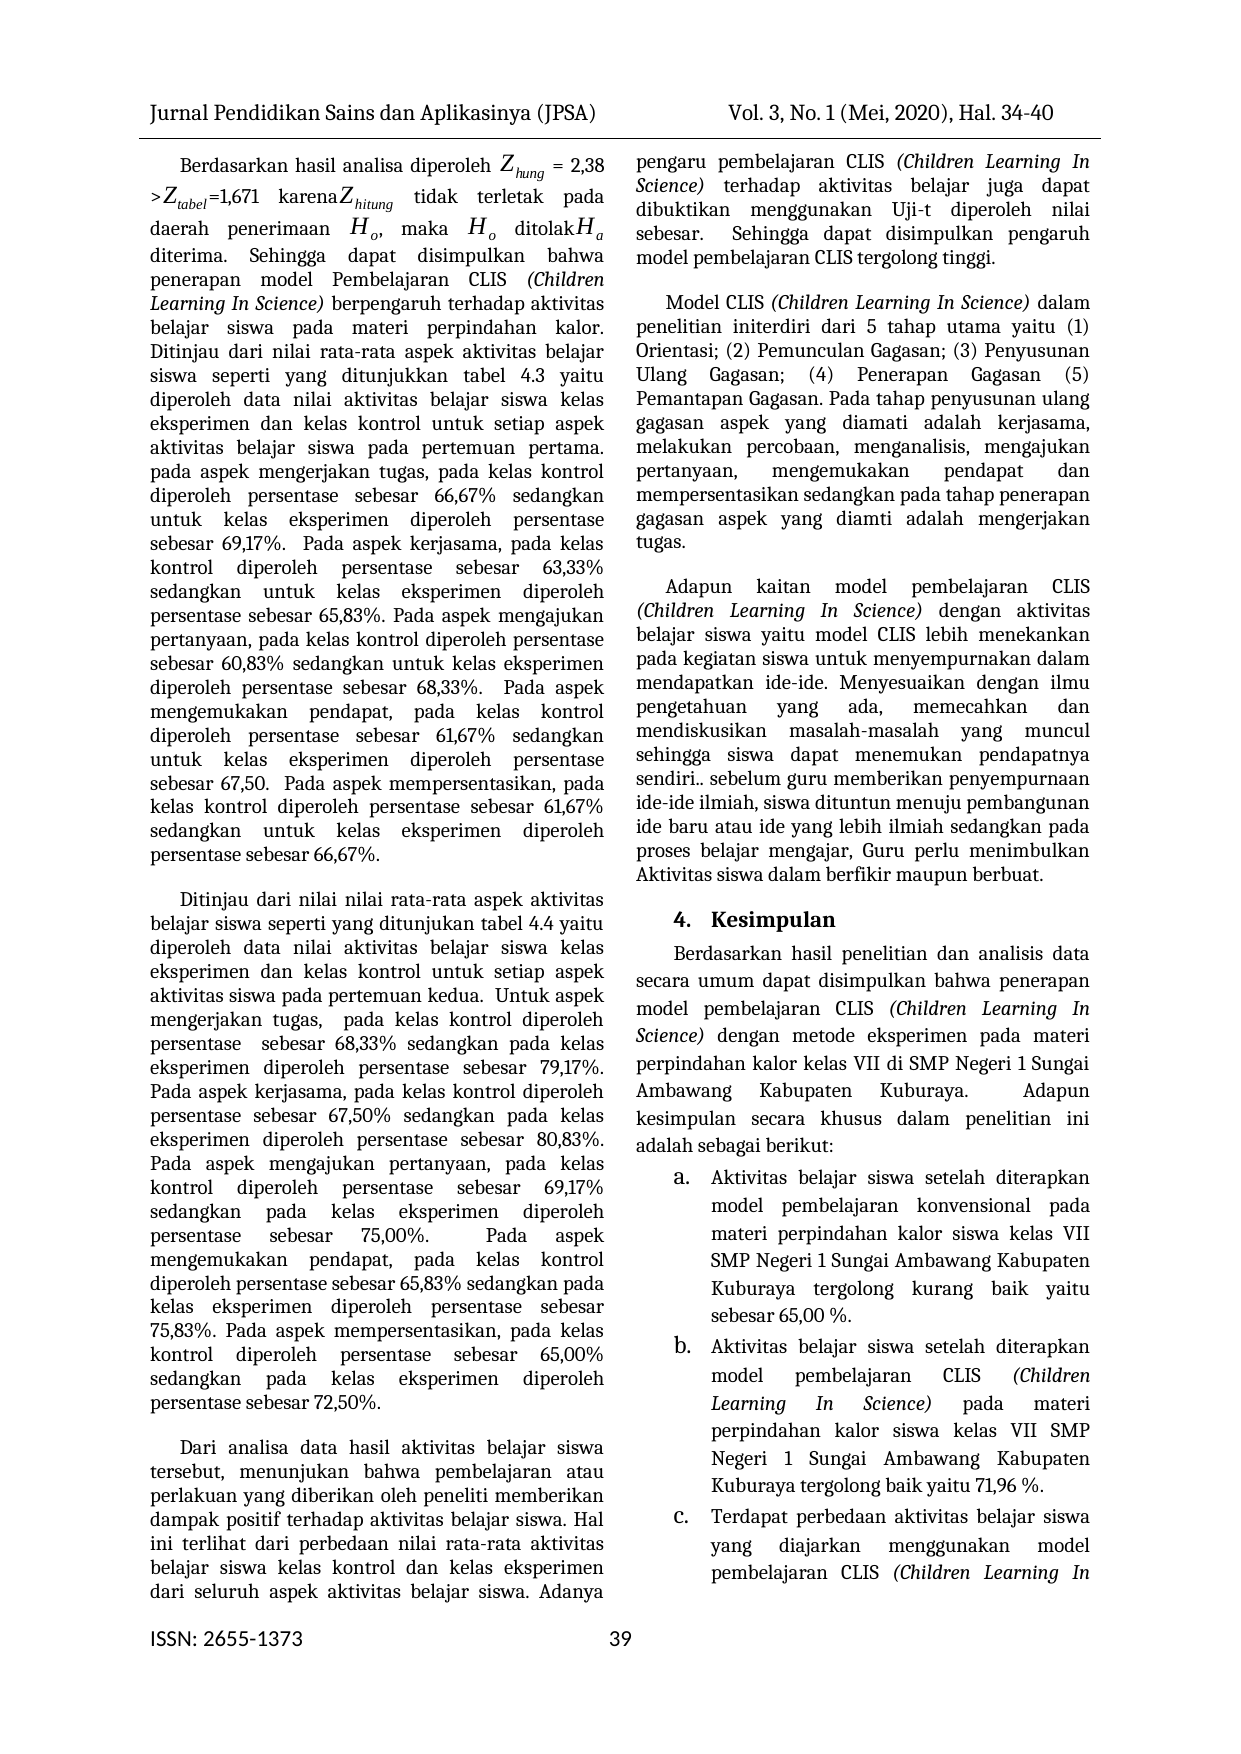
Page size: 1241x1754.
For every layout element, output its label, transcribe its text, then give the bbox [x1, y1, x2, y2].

text Berdasarkan hasil analisa diperoleh = 2,38 >=1,671 karena tidak terletak pada daerah penerimaan , maka ditolak diterima. Sehingga dapat disimpulkan bahwa penerapan model Pembelajaran CLIS (Children Learning In Science) berpengaruh terhadap aktivitas belajar siswa pada materi perpindahan kalor. Ditinjau dari nilai rata-rata aspek aktivitas belajar siswa seperti yang ditunjukkan tabel 4.3 yaitu diperoleh data nilai aktivitas belajar siswa kelas eksperimen dan kelas kontrol untuk setiap aspek aktivitas belajar siswa pada pertemuan pertama. pada aspek mengerjakan tugas, pada kelas kontrol diperoleh persentase sebesar 66,67% sedangkan untuk kelas eksperimen diperoleh persentase sebesar 69,17%. Pada aspek kerjasama, pada kelas kontrol diperoleh persentase sebesar 63,33% sedangkan untuk kelas eksperimen diperoleh persentase sebesar 65,83%. Pada aspek mengajukan pertanyaan, pada kelas kontrol diperoleh persentase sebesar 60,83% sedangkan untuk kelas eksperimen diperoleh persentase sebesar 68,33%. Pada aspek mengemukakan pendapat, pada kelas kontrol diperoleh persentase sebesar 61,67% sedangkan untuk kelas eksperimen diperoleh persentase sebesar 67,50. Pada aspek mempersentasikan, pada kelas kontrol diperoleh persentase sebesar 61,67% sedangkan untuk kelas eksperimen diperoleh persentase sebesar 66,67%. [150, 150, 604, 867]
text Adapun kaitan model pembelajaran CLIS (Children Learning In Science) dengan aktivitas belajar siswa yaitu model CLIS lebih menekankan pada kegiatan siswa untuk menyempurnakan dalam mendapatkan ide-ide. Menyesuaikan dengan ilmu pengetahuan yang ada, memecahkan dan mendiskusikan masalah-masalah yang muncul sehingga siswa dapat menemukan pendapatnya sendiri.. sebelum guru memberikan penyempurnaan ide-ide ilmiah, siswa dituntun menuju pembangunan ide baru atau ide yang lebih ilmiah sedangkan pada proses belajar mengajar, Guru perlu menimbulkan Aktivitas siswa dalam berfikir maupun berbuat. [636, 575, 1090, 886]
text Dari analisa data hasil aktivitas belajar siswa tersebut, menunjukan bahwa pembelajaran atau perlakuan yang diberikan oleh peneliti memberikan dampak positif terhadap aktivitas belajar siswa. Hal ini terlihat dari perbedaan nilai rata-rata aktivitas belajar siswa kelas kontrol dan kelas eksperimen dari seluruh aspek aktivitas belajar siswa. Adanya pengaru pembelajaran CLIS (Children Learning In Science) terhadap aktivitas belajar juga dapat dibuktikan menggunakan Uji-t diperoleh nilai sebesar. Sehingga dapat disimpulkan pengaruh model pembelajaran CLIS tergolong tinggi. [636, 150, 1090, 270]
text Berdasarkan hasil penelitian dan analisis data secara umum dapat disimpulkan bahwa penerapan model pembelajaran CLIS (Children Learning In Science) dengan metode eksperimen pada materi perpindahan kalor kelas VII di SMP Negeri 1 Sungai Ambawang Kabupaten Kuburaya. Adapun kesimpulan secara khusus dalam penelitian ini adalah sebagai berikut: [636, 942, 1090, 1158]
text Ditinjau dari nilai nilai rata-rata aspek aktivitas belajar siswa seperti yang ditunjukan tabel 4.4 yaitu diperoleh data nilai aktivitas belajar siswa kelas eksperimen dan kelas kontrol untuk setiap aspek aktivitas siswa pada pertemuan kedua. Untuk aspek mengerjakan tugas, pada kelas kontrol diperoleh persentase sebesar 68,33% sedangkan pada kelas eksperimen diperoleh persentase sebesar 79,17%. Pada aspek kerjasama, pada kelas kontrol diperoleh persentase sebesar 67,50% sedangkan pada kelas eksperimen diperoleh persentase sebesar 80,83%. Pada aspek mengajukan pertanyaan, pada kelas kontrol diperoleh persentase sebesar 69,17% sedangkan pada kelas eksperimen diperoleh persentase sebesar 75,00%. Pada aspek mengemukakan pendapat, pada kelas kontrol diperoleh persentase sebesar 65,83% sedangkan pada kelas eksperimen diperoleh persentase sebesar 75,83%. Pada aspek mempersentasikan, pada kelas kontrol diperoleh persentase sebesar 65,00% sedangkan pada kelas eksperimen diperoleh persentase sebesar 72,50%. [150, 888, 604, 1415]
list Aktivitas belajar siswa setelah diterapkan model pembelajaran CLIS (Children Learning In Science) pada materi perpindahan kalor siswa kelas VII SMP Negeri 1 Sungai Ambawang Kabupaten Kuburaya tergolong baik yaitu 71,96 %. [673, 1331, 1090, 1498]
text Dari analisa data hasil aktivitas belajar siswa tersebut, menunjukan bahwa pembelajaran atau perlakuan yang diberikan oleh peneliti memberikan dampak positif terhadap aktivitas belajar siswa. Hal ini terlihat dari perbedaan nilai rata-rata aktivitas belajar siswa kelas kontrol dan kelas eksperimen dari seluruh aspek aktivitas belajar siswa. Adanya pengaru pembelajaran CLIS (Children Learning In Science) terhadap aktivitas belajar juga dapat dibuktikan menggunakan Uji-t diperoleh nilai sebesar. Sehingga dapat disimpulkan pengaruh model pembelajaran CLIS tergolong tinggi. [150, 1436, 604, 1603]
list Aktivitas belajar siswa setelah diterapkan model pembelajaran konvensional pada materi perpindahan kalor siswa kelas VII SMP Negeri 1 Sungai Ambawang Kabupaten Kuburaya tergolong kurang baik yaitu sebesar 65,00 %. [673, 1162, 1090, 1328]
text Model CLIS (Children Learning In Science) dalam penelitian initerdiri dari 5 tahap utama yaitu (1) Orientasi; (2) Pemunculan Gagasan; (3) Penyusunan Ulang Gagasan; (4) Penerapan Gagasan (5) Pemantapan Gagasan. Pada tahap penyusunan ulang gagasan aspek yang diamati adalah kerjasama, melakukan percobaan, menganalisis, mengajukan pertanyaan, mengemukakan pendapat dan mempersentasikan sedangkan pada tahap penerapan gagasan aspek yang diamti adalah mengerjakan tugas. [636, 291, 1090, 554]
text Kesimpulan [673, 907, 1090, 934]
